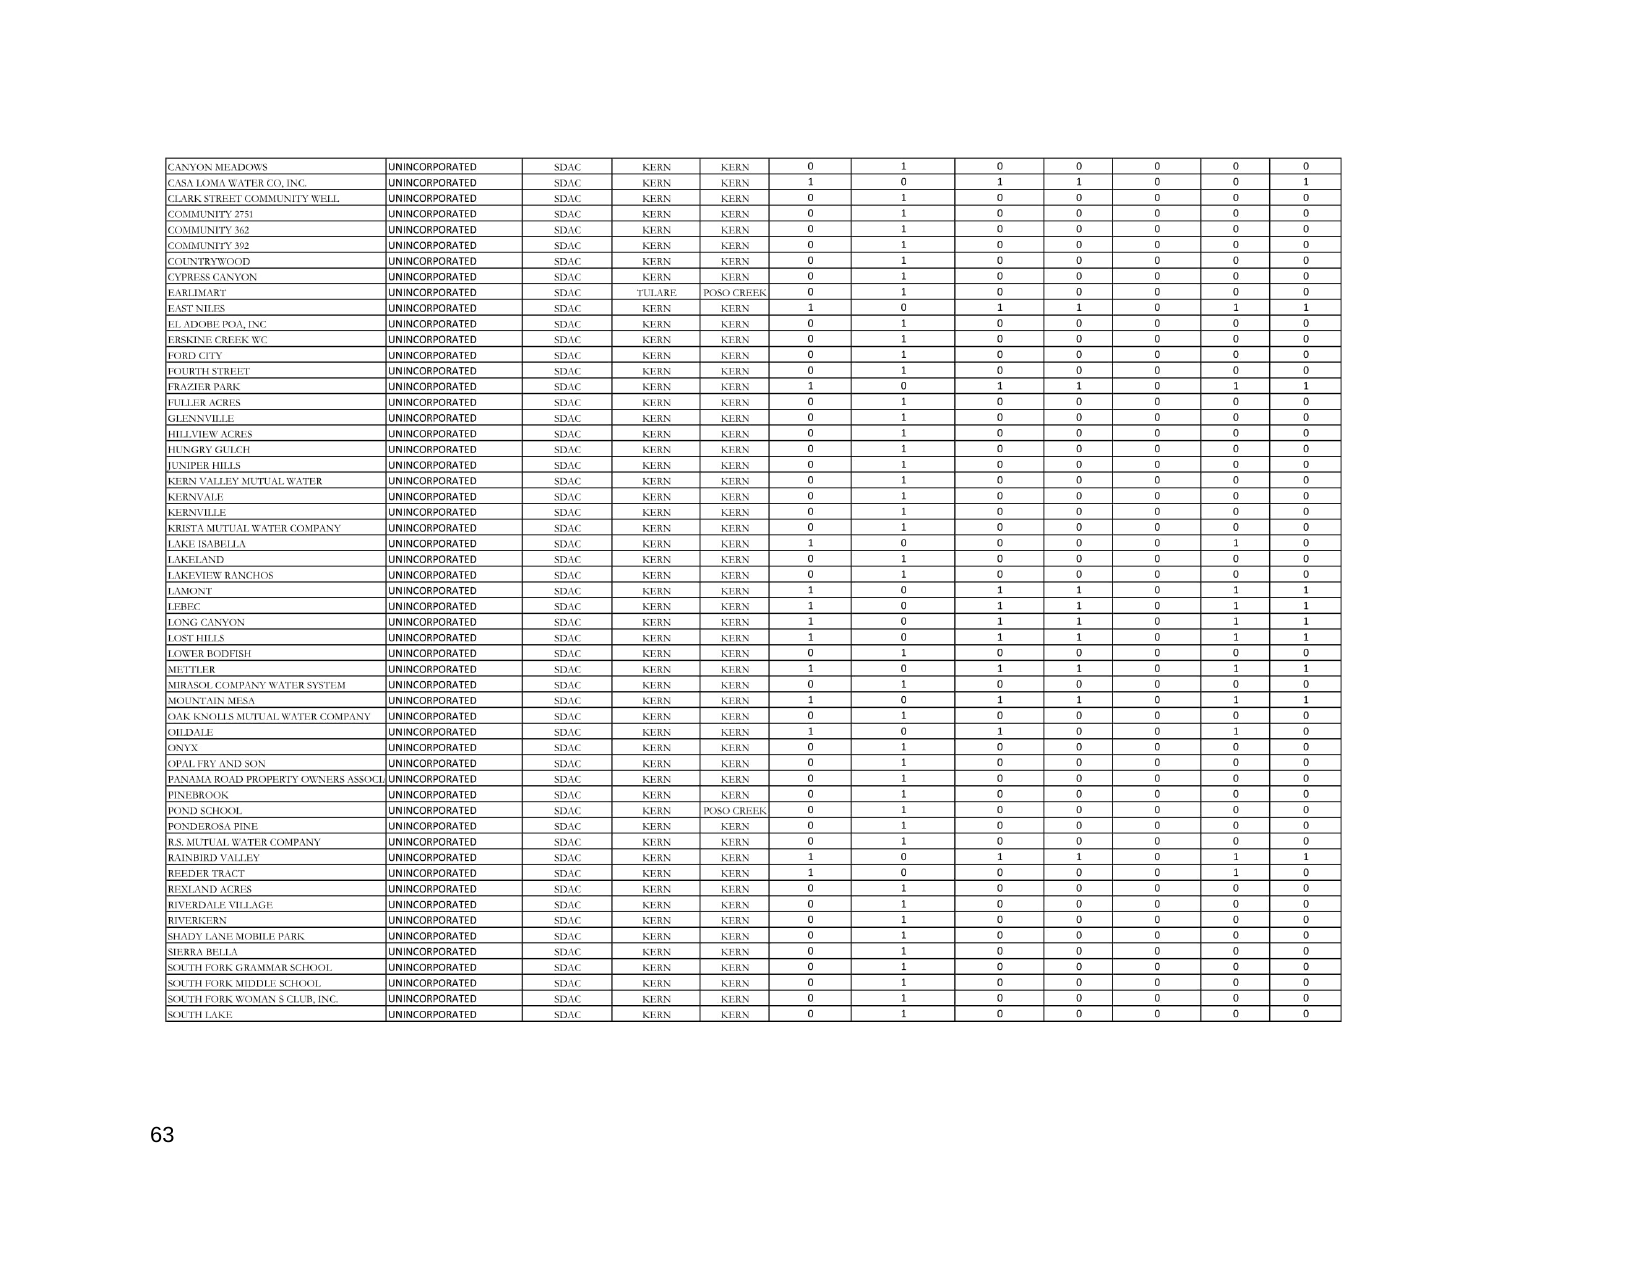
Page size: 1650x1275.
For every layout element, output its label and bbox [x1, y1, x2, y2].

picture [150, 150, 1357, 1034]
